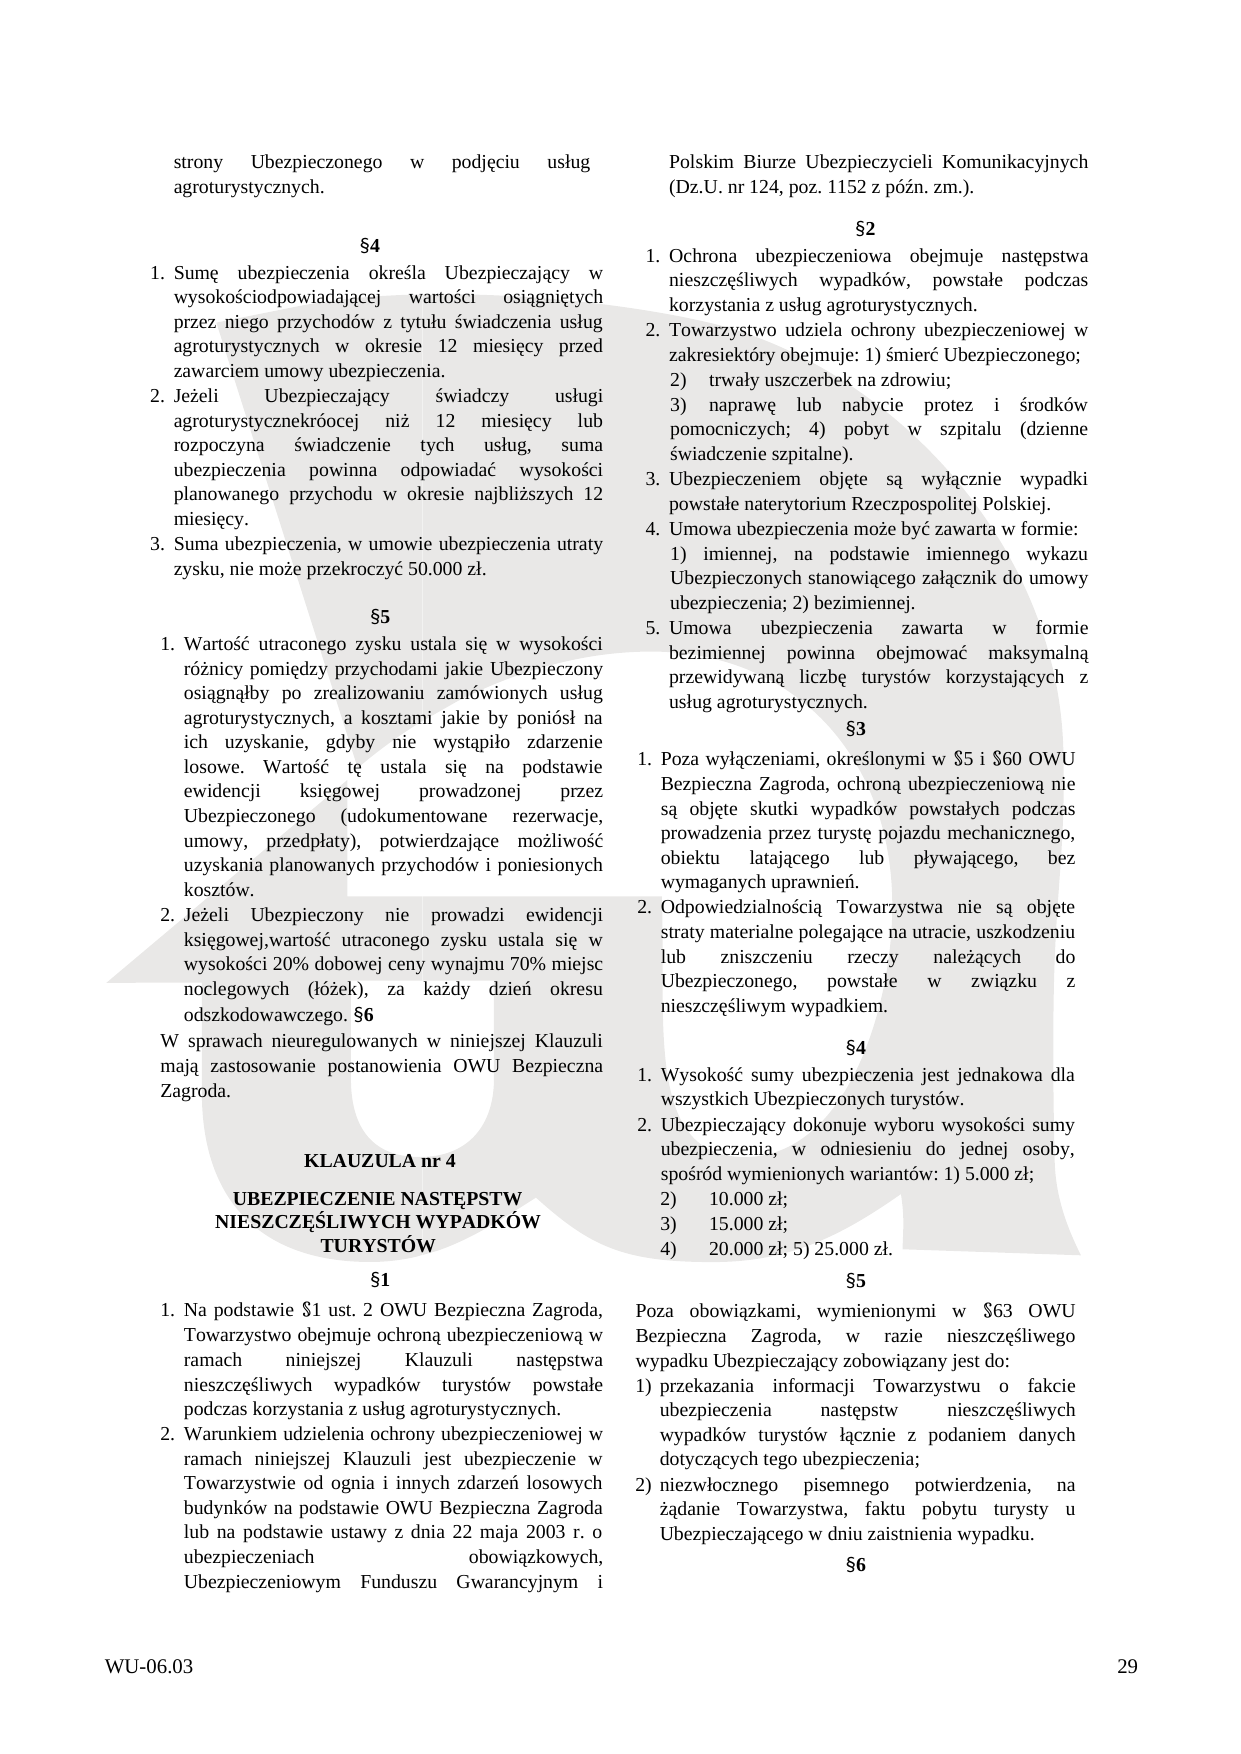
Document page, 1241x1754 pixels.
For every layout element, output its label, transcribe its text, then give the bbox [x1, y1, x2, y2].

text KLAUZULA nr 4 [160, 1149, 599, 1172]
text §2 [646, 215, 1084, 241]
list Wartość utraconego zysku ustala się w wysokości różnicy pomiędzy przychodami jakie Ubezpieczony osiągnąłby po zrealizowaniu zamówionych usług agroturystycznych, a kosztami jakie by poniósł na ich uzyskanie, gdyby nie wystąpiło zdarzenie losowe. Wartość tę ustala się na podstawie ewidencji księgowej prowadzonej przez Ubezpieczonego (udokumentowane rezerwacje, umowy, przedpłaty), potwierdzające możliwość uzyskania planowanych przychodów i poniesionych kosztów. [160, 632, 603, 901]
list Poza wyłączeniami, określonymi w §5 i §60 OWU Bezpieczna Zagroda, ochroną ubezpieczeniową nie są objęte skutki wypadków powstałych podczas prowadzenia przez turystę pojazdu mechanicznego, obiektu latającego lub pływającego, bez wymaganych uprawnień. [637, 746, 1076, 893]
list 15.000 zł; [660, 1212, 1089, 1235]
list Wysokość sumy ubezpieczenia jest jednakowa dla wszystkich Ubezpieczonych turystów. [637, 1063, 1075, 1110]
list Ubezpieczeniem objęte są wyłącznie wypadki powstałe naterytorium Rzeczpospolitej Polskiej. [645, 467, 1089, 514]
list Suma ubezpieczenia, w umowie ubezpieczenia utraty zysku, nie może przekroczyć 50.000 zł. [150, 532, 603, 579]
text §1 [160, 1266, 599, 1292]
list Towarzystwo udziela ochrony ubezpieczeniowej w zakresiektóry obejmuje: 1) śmierć Ubezpieczonego; [645, 318, 1089, 365]
list Warunkiem udzielenia ochrony ubezpieczeniowej w ramach niniejszej Klauzuli jest ubezpieczenie w Towarzystwie od ognia i innych zdarzeń losowych budynków na podstawie OWU Bezpieczna Zagroda lub na podstawie ustawy z dnia 22 maja 2003 r. o ubezpieczeniach obowiązkowych, Ubezpieczeniowym Funduszu Gwarancyjnym i Polskim Biurze Ubezpieczycieli Komunikacyjnych (Dz.U. nr 124, poz. 1152 z późn. zm.). [160, 1422, 603, 1592]
list 10.000 zł; [660, 1187, 1089, 1209]
list Ochrona ubezpieczeniowa obejmuje następstwa nieszczęśliwych wypadków, powstałe podczas korzystania z usług agroturystycznych. [645, 244, 1089, 316]
list Jeżeli Ubezpieczający świadczy usługi agroturystycznekróocej niż 12 miesięcy lub rozpoczyna świadczenie tych usług, suma ubezpieczenia powinna odpowiadać wysokości planowanego przychodu w okresie najbliższych 12 miesięcy. [150, 384, 603, 530]
text §4 [646, 1034, 1065, 1060]
list trwały uszczerbek na zdrowiu; [670, 368, 1089, 390]
list niezwłocznego pisemnego potwierdzenia, na żądanie Towarzystwa, faktu pobytu turysty u Ubezpieczającego w dniu zaistnienia wypadku. [635, 1472, 1076, 1544]
list Umowa ubezpieczenia może być zawarta w formie: [645, 517, 1089, 539]
list Odpowiedzialnością Towarzystwa nie są objęte straty materialne polegające na utracie, uszkodzeniu lub zniszczeniu rzeczy należących do Ubezpieczonego, powstałe w związku z nieszczęśliwym wypadkiem. [637, 895, 1076, 1017]
list przekazania informacji Towarzystwu o fakcie ubezpieczenia następstw nieszczęśliwych wypadków turystów łącznie z podaniem danych dotyczących tego ubezpieczenia; [635, 1374, 1076, 1470]
list Umowa ubezpieczenia zawarta w formie bezimiennej powinna obejmować maksymalną przewidywaną liczbę turystów korzystających z usług agroturystycznych. [645, 616, 1089, 713]
list naprawę lub nabycie protez i środków pomocniczych; 4) pobyt w szpitalu (dzienne świadczenie szpitalne). [670, 393, 1089, 465]
text Poza obowiązkami, wymienionymi w §63 OWU Bezpieczna Zagroda, w razie nieszczęśliwego wypadku Ubezpieczający zobowiązany jest do: [635, 1298, 1076, 1371]
text §5 [646, 1267, 1065, 1292]
text §3 [646, 715, 1065, 740]
list 20.000 zł; 5) 25.000 zł. [660, 1237, 1089, 1260]
text §4 [160, 232, 579, 257]
list Jeżeli Ubezpieczony nie prowadzi ewidencji księgowej,wartość utraconego zysku ustala się w wysokości 20% dobowej ceny wynajmu 70% miejsc noclegowych (łóżek), za każdy dzień okresu odszkodowawczego. §6 [160, 903, 603, 1027]
text §6 [646, 1552, 1065, 1577]
list Ubezpieczający dokonuje wyboru wysokości sumy ubezpieczenia, w odniesieniu do jednej osoby, spośród wymienionych wariantów: 1) 5.000 zł; [637, 1112, 1075, 1184]
list Na podstawie §1 ust. 2 OWU Bezpieczna Zagroda, Towarzystwo obejmuje ochroną ubezpieczeniową w ramach niniejszej Klauzuli następstwa nieszczęśliwych wypadków turystów powstałe podczas korzystania z usług agroturystycznych. [160, 1298, 603, 1420]
text W sprawach nieuregulowanych w niniejszej Klauzuli mają zastosowanie postanowienia OWU Bezpieczna Zagroda. [160, 1029, 603, 1101]
text §5 [160, 603, 599, 629]
text 1) imiennej, na podstawie imiennego wykazu Ubezpieczonych stanowiącego załącznik do umowy ubezpieczenia; 2) bezimiennej. [670, 542, 1089, 614]
list Sumę ubezpieczenia określa Ubezpieczający w wysokościodpowiadającej wartości osiągniętych przez niego przychodów z tytułu świadczenia usług agroturystycznych w okresie 12 miesięcy przed zawarciem umowy ubezpieczenia. [150, 261, 603, 382]
text UBEZPIECZENIE NASTĘPSTW NIESZCZĘŚLIWYCH WYPADKÓW TURYSTÓW [160, 1187, 594, 1257]
